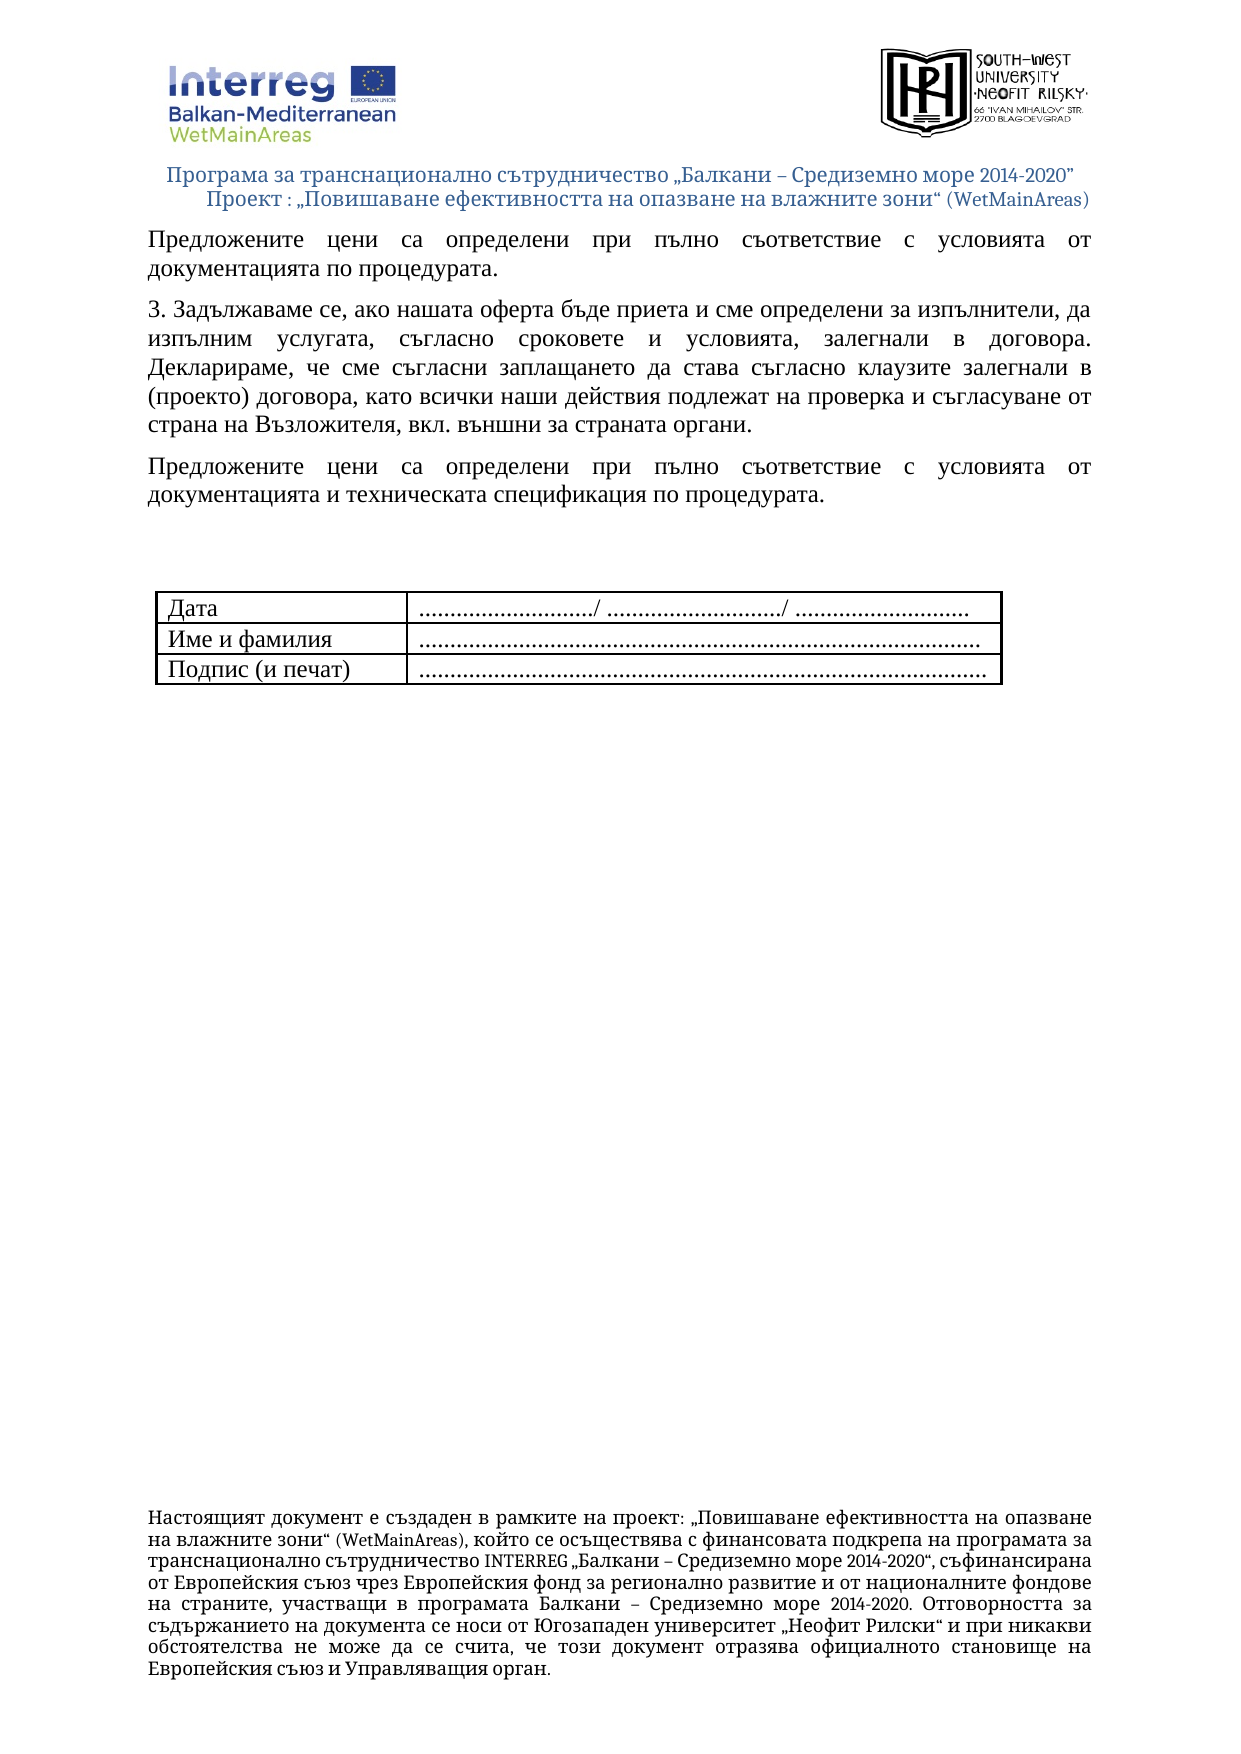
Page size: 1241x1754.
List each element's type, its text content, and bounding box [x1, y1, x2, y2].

table_cell .......................................................................................... [408, 624, 1000, 652]
text Предложените цени са определени при пълно съответствие с условията от документацията по процедурата. [148, 224, 1093, 282]
text 3. Задължаваме се, ако нашата оферта бъде приета и сме определени за изпълнители, да изпълним услугата, съгласно сроковете и условията, залегнали в договора. Декларираме, че сме съгласни заплащането да става съгласно клаузите залегнали в (проекто) договора, като всички наши действия подлежат на проверка и съгласуване от страна на Възложителя, вкл. външни за страната органи. [148, 294, 1093, 438]
table_cell Име и фамилия [158, 624, 406, 652]
table_header Дата [158, 593, 406, 622]
text Предложените цени са определени при пълно съответствие с условията от документацията и техническата спецификация по процедурата. [148, 451, 1093, 508]
table_cell ........................................................................................... [408, 655, 1000, 683]
picture [877, 47, 1093, 142]
table_header ............................/ ............................/ ............................ [408, 593, 1000, 622]
table_cell Подпис (и печат) [158, 655, 406, 683]
picture [147, 43, 414, 162]
